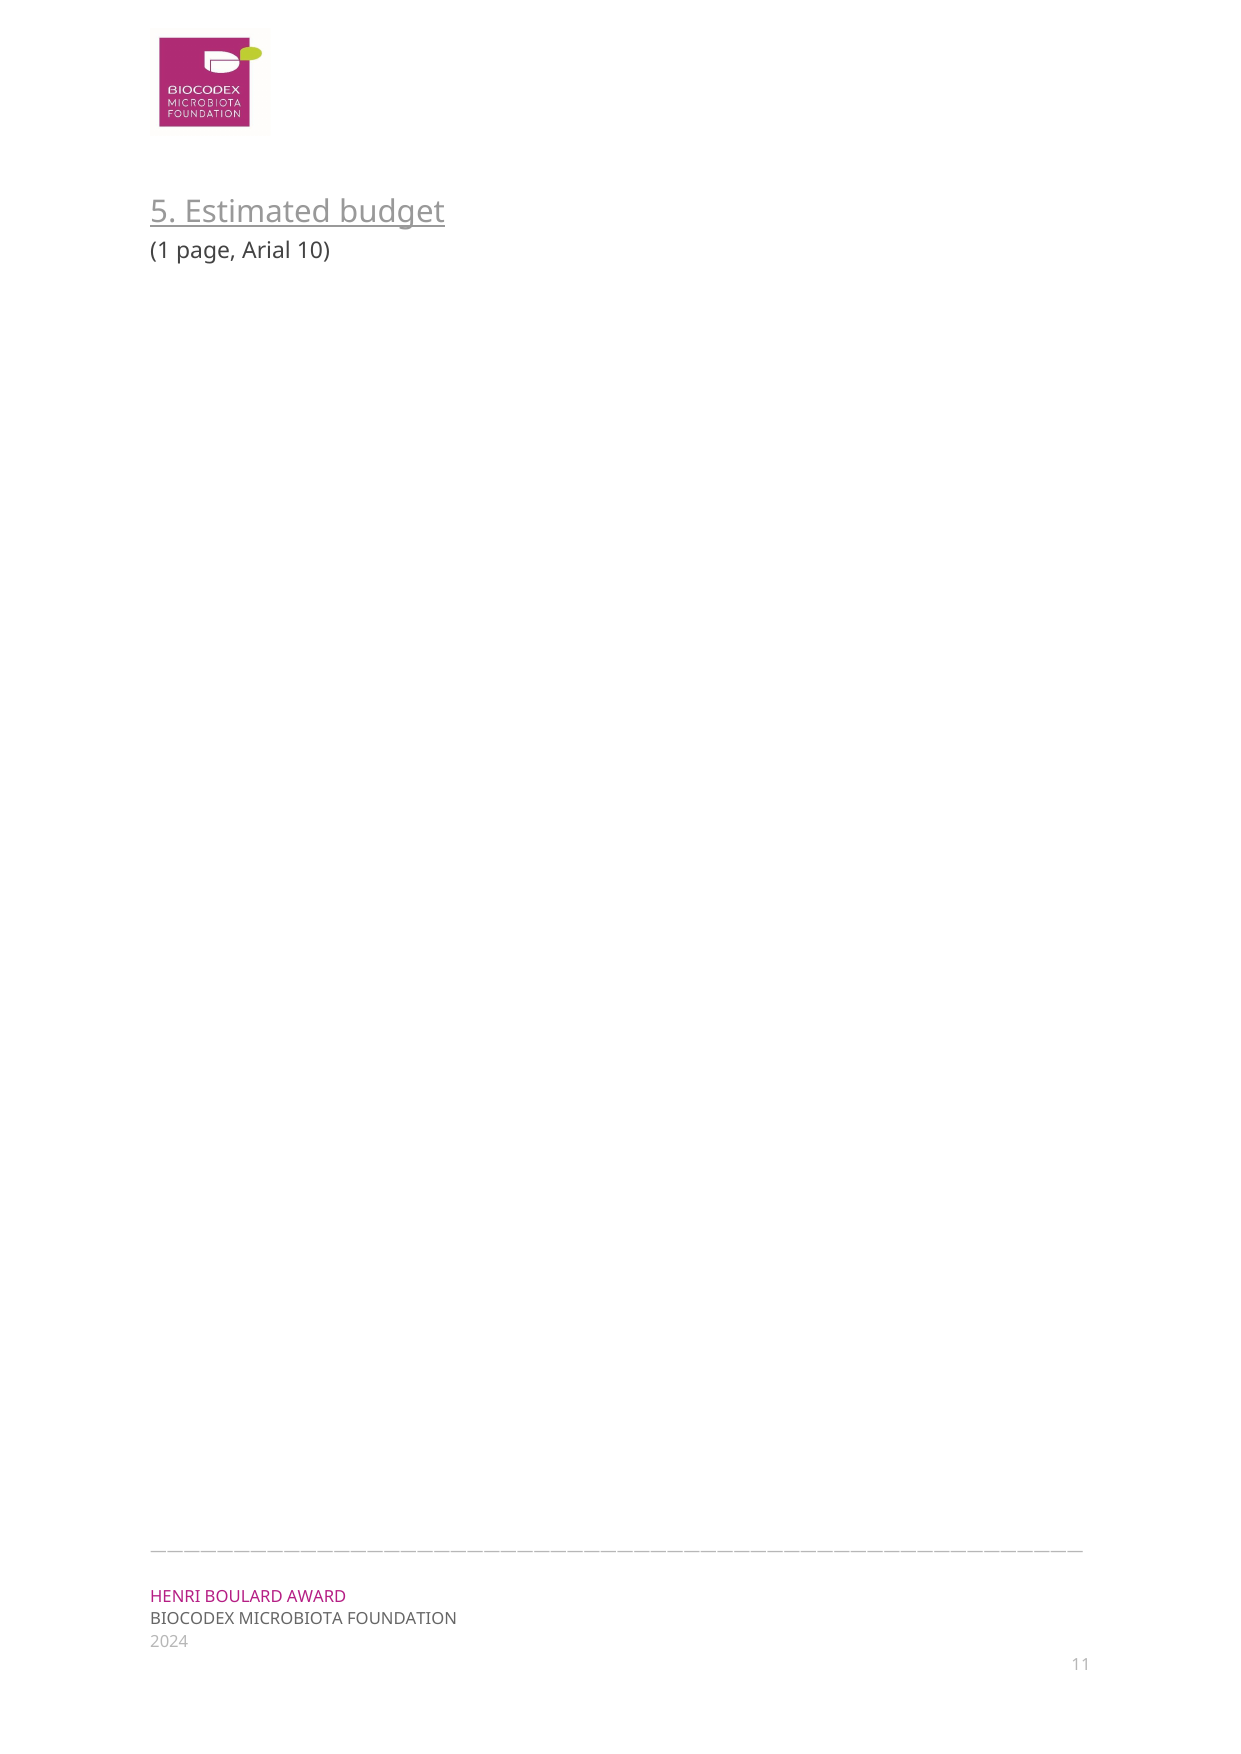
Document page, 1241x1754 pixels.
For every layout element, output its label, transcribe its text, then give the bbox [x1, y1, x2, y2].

text (1 page, Arial 10) [150, 234, 1090, 266]
picture [150, 28, 271, 136]
text 5. Estimated budget [150, 188, 1090, 231]
